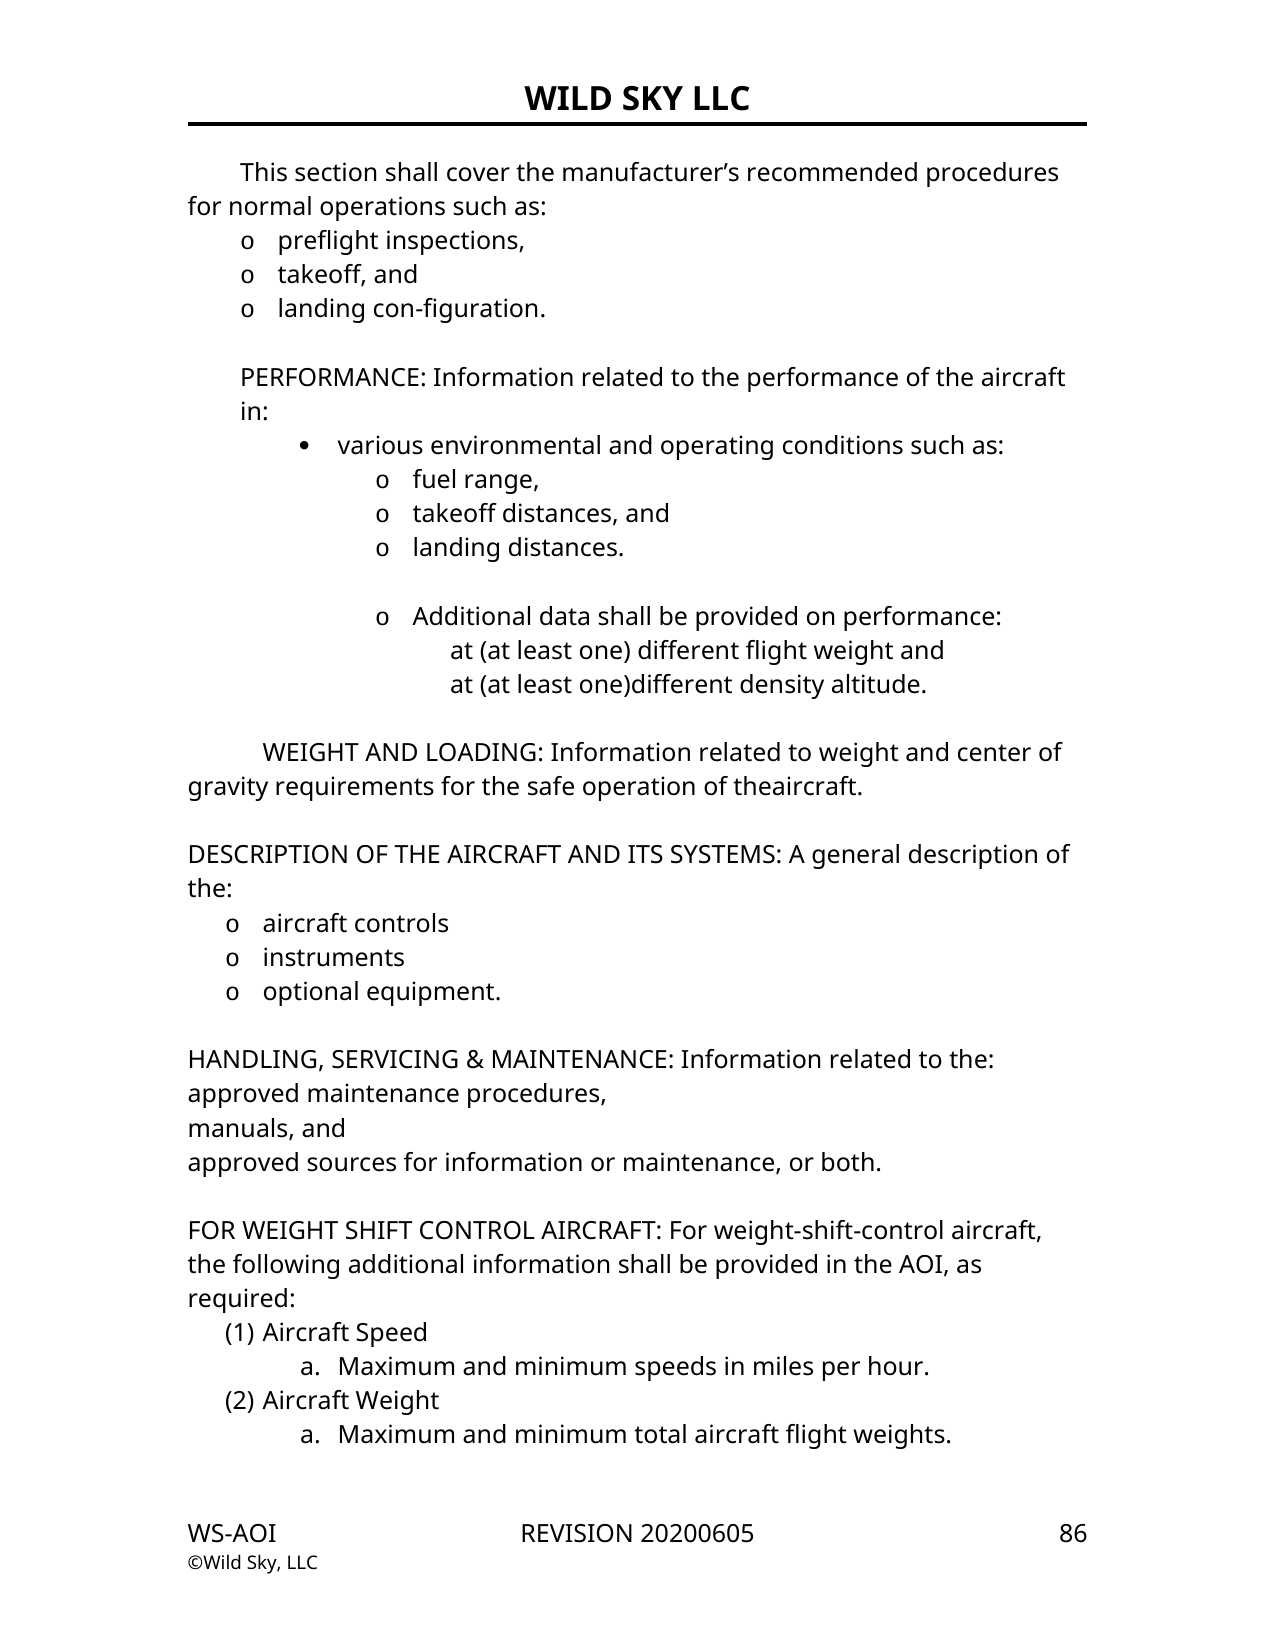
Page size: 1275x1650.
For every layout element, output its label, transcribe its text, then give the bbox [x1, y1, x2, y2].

text WEIGHT AND LOADING: Information related to weight and center of gravity requirements for the safe operation of theaircraft. [187, 735, 1087, 803]
list Aircraft Weight [225, 1383, 1087, 1417]
list Aircraft Speed [225, 1314, 1087, 1349]
text PERFORMANCE: Information related to the performance of the aircraft in: [240, 359, 1087, 427]
text DESCRIPTION OF THE AIRCRAFT AND ITS SYSTEMS: A general description of the: [187, 837, 1087, 905]
list instruments [225, 939, 1087, 974]
list landing distances. [375, 530, 1087, 564]
text at (at least one)different density altitude. [375, 667, 1087, 701]
list optional equipment. [225, 974, 1087, 1008]
list aircraft controls [225, 905, 1087, 939]
list Maximum and minimum total aircraft flight weights. [300, 1417, 1087, 1451]
text FOR WEIGHT SHIFT CONTROL AIRCRAFT: For weight-shift-control aircraft, the following additional information shall be provided in the AOI, as required: [187, 1212, 1087, 1314]
list takeoff distances, and [375, 496, 1087, 530]
list landing con-figuration. [240, 291, 1087, 325]
text approved maintenance procedures, [187, 1076, 1087, 1110]
text approved sources for information or maintenance, or both. [187, 1144, 1087, 1178]
list Additional data shall be provided on performance: [375, 598, 1087, 633]
list takeoff, and [240, 257, 1087, 291]
list Maximum and minimum speeds in miles per hour. [300, 1349, 1087, 1383]
text manuals, and [187, 1110, 1087, 1144]
list preflight inspections, [240, 222, 1087, 257]
list fuel range, [375, 462, 1087, 496]
text HANDLING, SERVICING & MAINTENANCE: Information related to the: [187, 1042, 1087, 1076]
text at (at least one) different flight weight and [375, 633, 1087, 667]
text This section shall cover the manufacturer’s recommended procedures for normal operations such as: [187, 154, 1087, 222]
list various environmental and operating conditions such as: [300, 427, 1087, 462]
